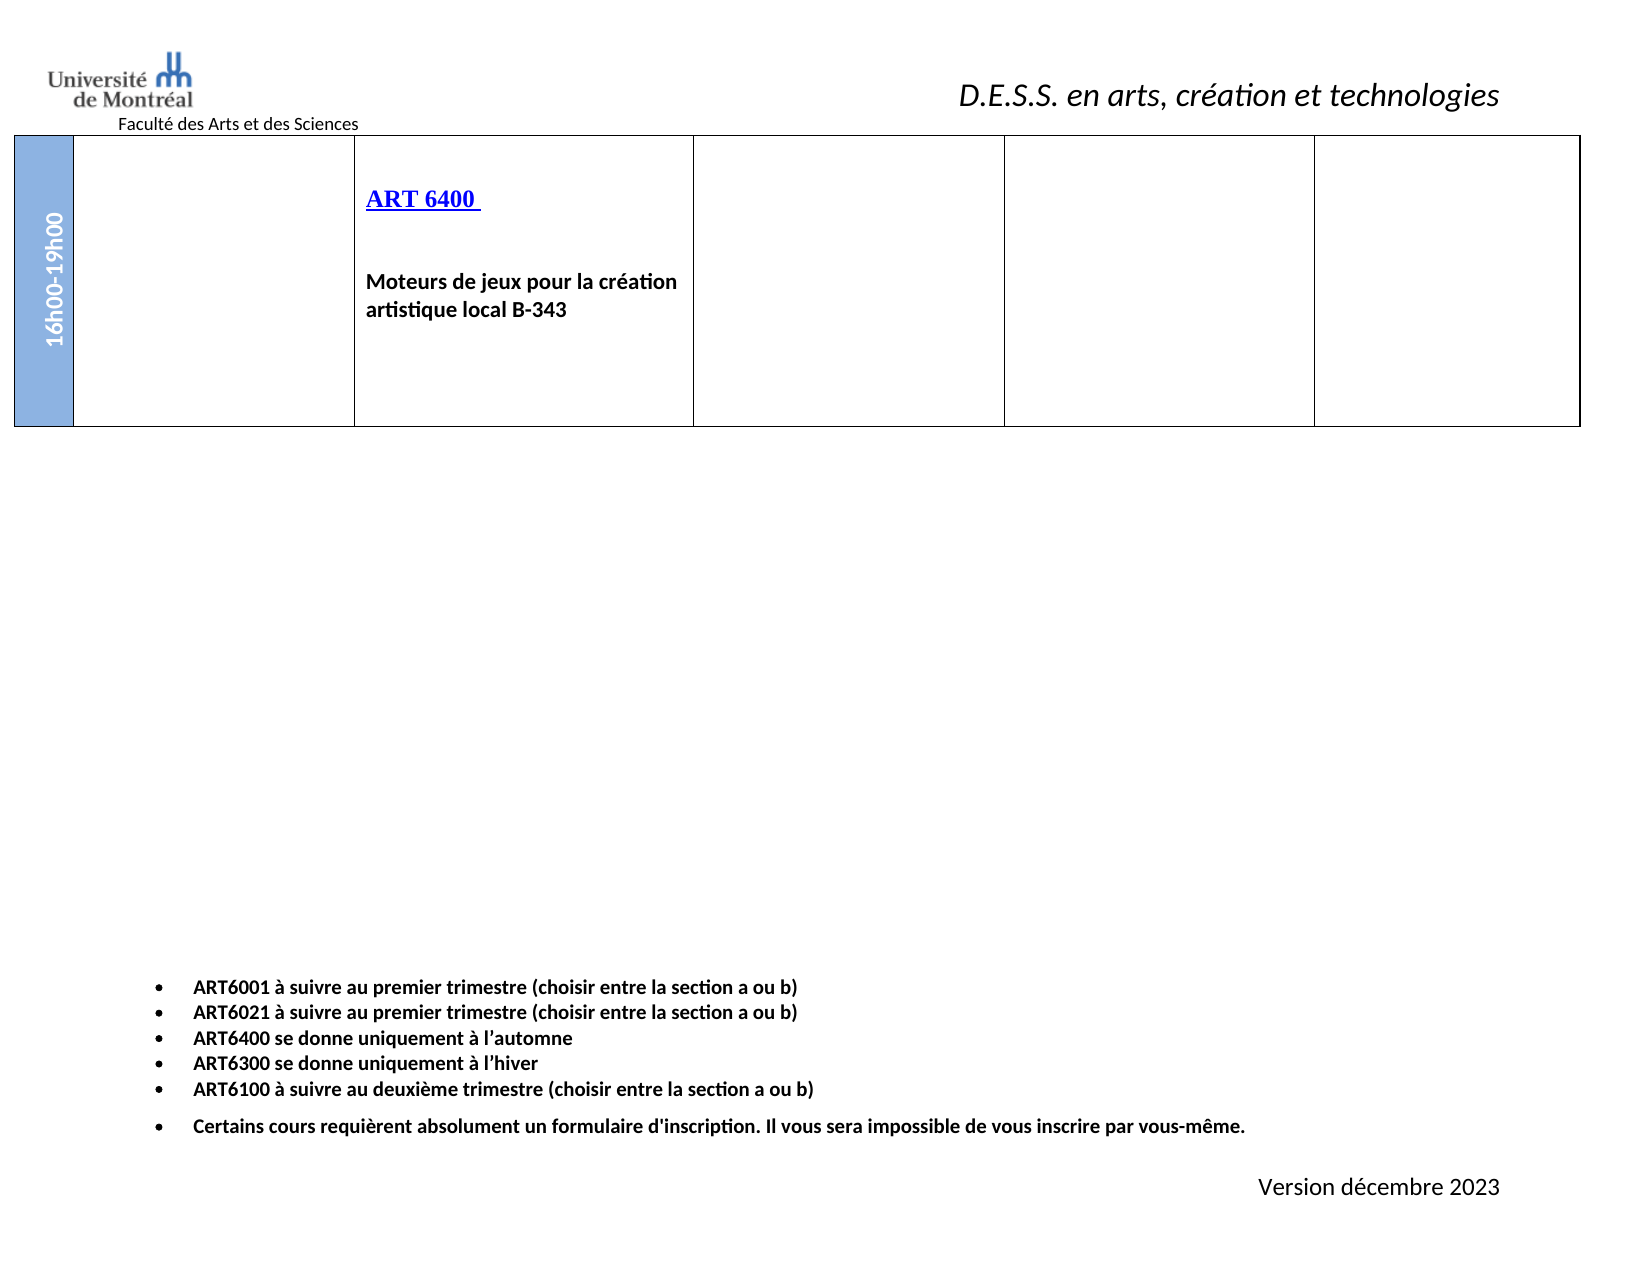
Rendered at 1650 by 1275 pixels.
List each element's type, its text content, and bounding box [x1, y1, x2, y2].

table_cell 16h00-19h00 [15, 136, 73, 426]
table_cell [1005, 136, 1314, 426]
table_cell [694, 136, 1004, 426]
table_cell [74, 136, 354, 426]
table_cell ART 6400 Moteurs de jeux pour la création artistique local B-343 [355, 136, 693, 426]
table_cell [1315, 136, 1579, 426]
